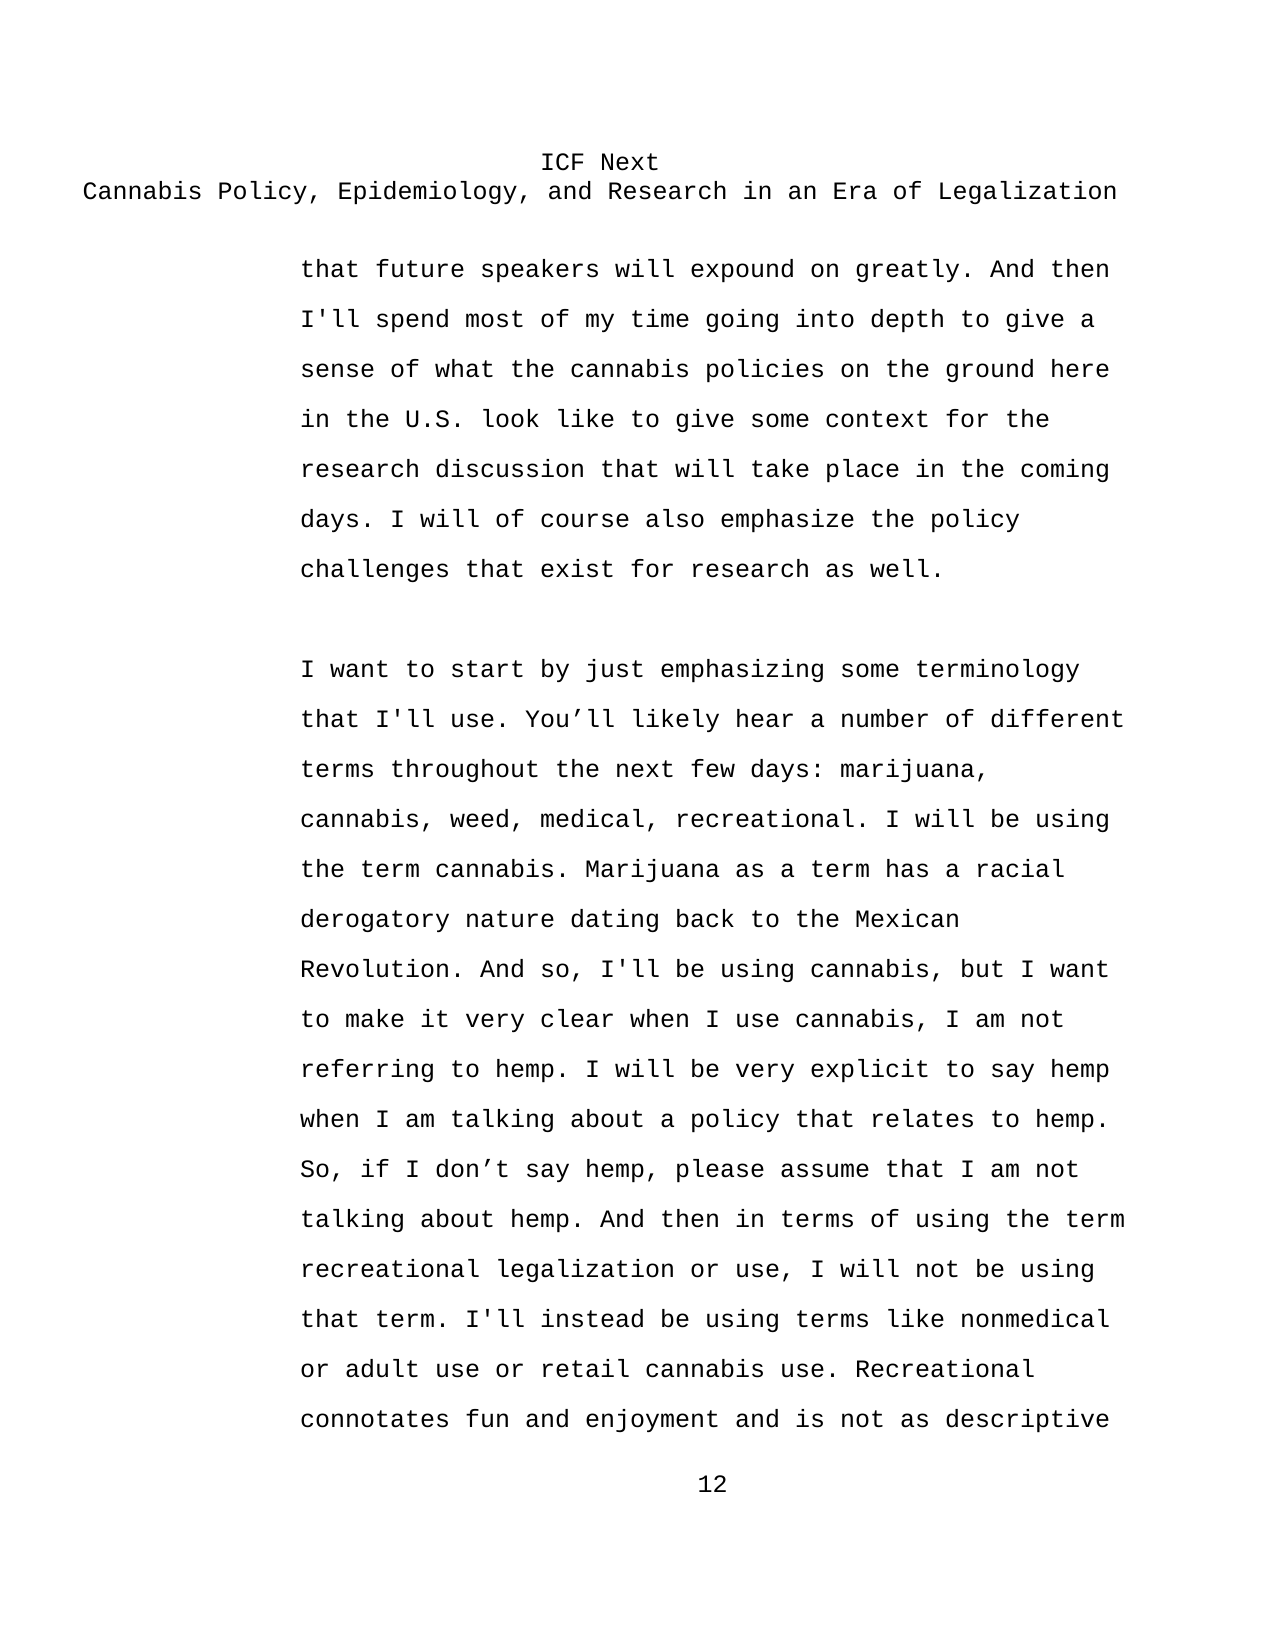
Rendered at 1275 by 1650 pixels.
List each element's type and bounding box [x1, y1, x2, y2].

text [75, 635, 1125, 1435]
text [75, 235, 1125, 585]
